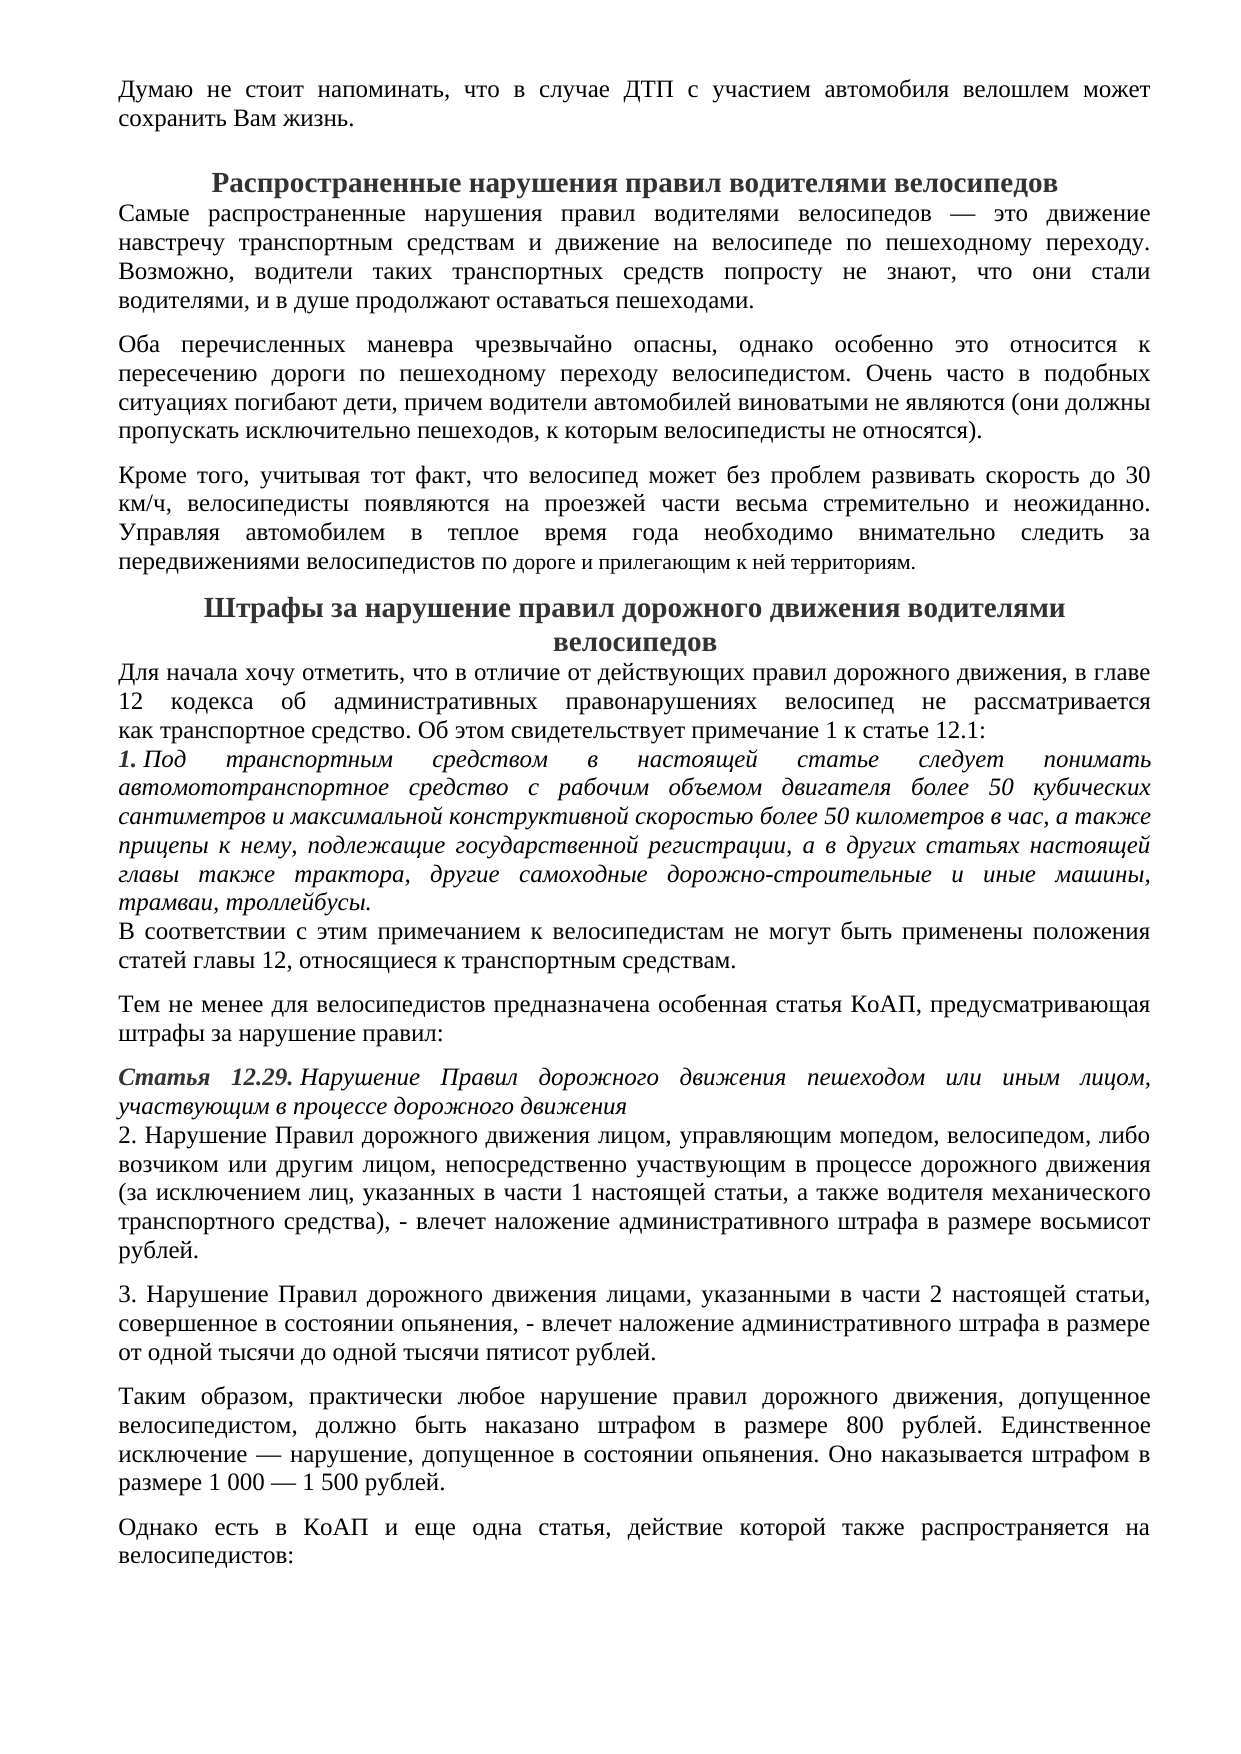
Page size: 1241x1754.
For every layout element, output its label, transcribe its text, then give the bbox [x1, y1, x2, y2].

text Думаю не стоит напоминать, что в случае ДТП с участием автомобиля велошлем может сохранить Вам жизнь. [118, 74, 1152, 131]
text 1. Под транспортным средством в настоящей статье следует понимать автомототранспортное средство с рабочим объемом двигателя более 50 кубических сантиметров и максимальной конструктивной скоростью более 50 километров в час, а также прицепы к нему, подлежащие государственной регистрации, а в других статьях настоящей главы также трактора, другие самоходные дорожно-строительные и иные машины, трамваи, троллейбусы. [118, 744, 1152, 916]
text Статья 12.29. Нарушение Правил дорожного движения пешеходом или иным лицом, участвующим в процессе дорожного движения [118, 1062, 1152, 1120]
text Однако есть в КоАП и еще одна статья, действие которой также распространяется на велосипедистов: [118, 1512, 1152, 1569]
text 2. Нарушение Правил дорожного движения лицом, управляющим мопедом, велосипедом, либо возчиком или другим лицом, непосредственно участвующим в процессе дорожного движения (за исключением лиц, указанных в части 1 настоящей статьи, а также водителя механического транспортного средства), - влечет наложение административного штрафа в размере восьмисот рублей. [118, 1120, 1152, 1264]
text Таким образом, практически любое нарушение правил дорожного движения, допущенное велосипедистом, должно быть наказано штрафом в размере 800 рублей. Единственное исключение — нарушение, допущенное в состоянии опьянения. Оно наказывается штрафом в размере 1 000 — 1 500 рублей. [118, 1381, 1152, 1496]
text Тем не менее для велосипедистов предназначена особенная статья КоАП, предусматривающая штрафы за нарушение правил: [118, 989, 1152, 1047]
text Для начала хочу отметить, что в отличие от действующих правил дорожного движения, в главе 12 кодекса об административных правонарушениях велосипед не рассматривается как транспортное средство. Об этом свидетельствует примечание 1 к статье 12.1: [118, 657, 1152, 744]
text В соответствии с этим примечанием к велосипедистам не могут быть применены положения статей главы 12, относящиеся к транспортным средствам. [118, 916, 1152, 974]
text Штрафы за нарушение правил дорожного движения водителями велосипедов [118, 590, 1152, 657]
text 3. Нарушение Правил дорожного движения лицами, указанными в части 2 настоящей статьи, совершенное в состоянии опьянения, - влечет наложение административного штрафа в размере от одной тысячи до одной тысячи пятисот рублей. [118, 1279, 1152, 1366]
text Распространенные нарушения правил водителями велосипедов [118, 131, 1152, 198]
text Кроме того, учитывая тот факт, что велосипед может без проблем развивать скорость до 30 км/ч, велосипедисты появляются на проезжей части весьма стремительно и неожиданно. Управляя автомобилем в теплое время года необходимо внимательно следить за передвижениями велосипедистов по дороге и прилегающим к ней территориям. [118, 460, 1152, 575]
text Оба перечисленных маневра чрезвычайно опасны, однако особенно это относится к пересечению дороги по пешеходному переходу велосипедистом. Очень часто в подобных ситуациях погибают дети, причем водители автомобилей виноватыми не являются (они должны пропускать исключительно пешеходов, к которым велосипедисты не относятся). [118, 329, 1152, 444]
text Самые распространенные нарушения правил водителями велосипедов — это движение навстречу транспортным средствам и движение на велосипеде по пешеходному переходу. Возможно, водители таких транспортных средств попросту не знают, что они стали водителями, и в душе продолжают оставаться пешеходами. [118, 198, 1152, 313]
